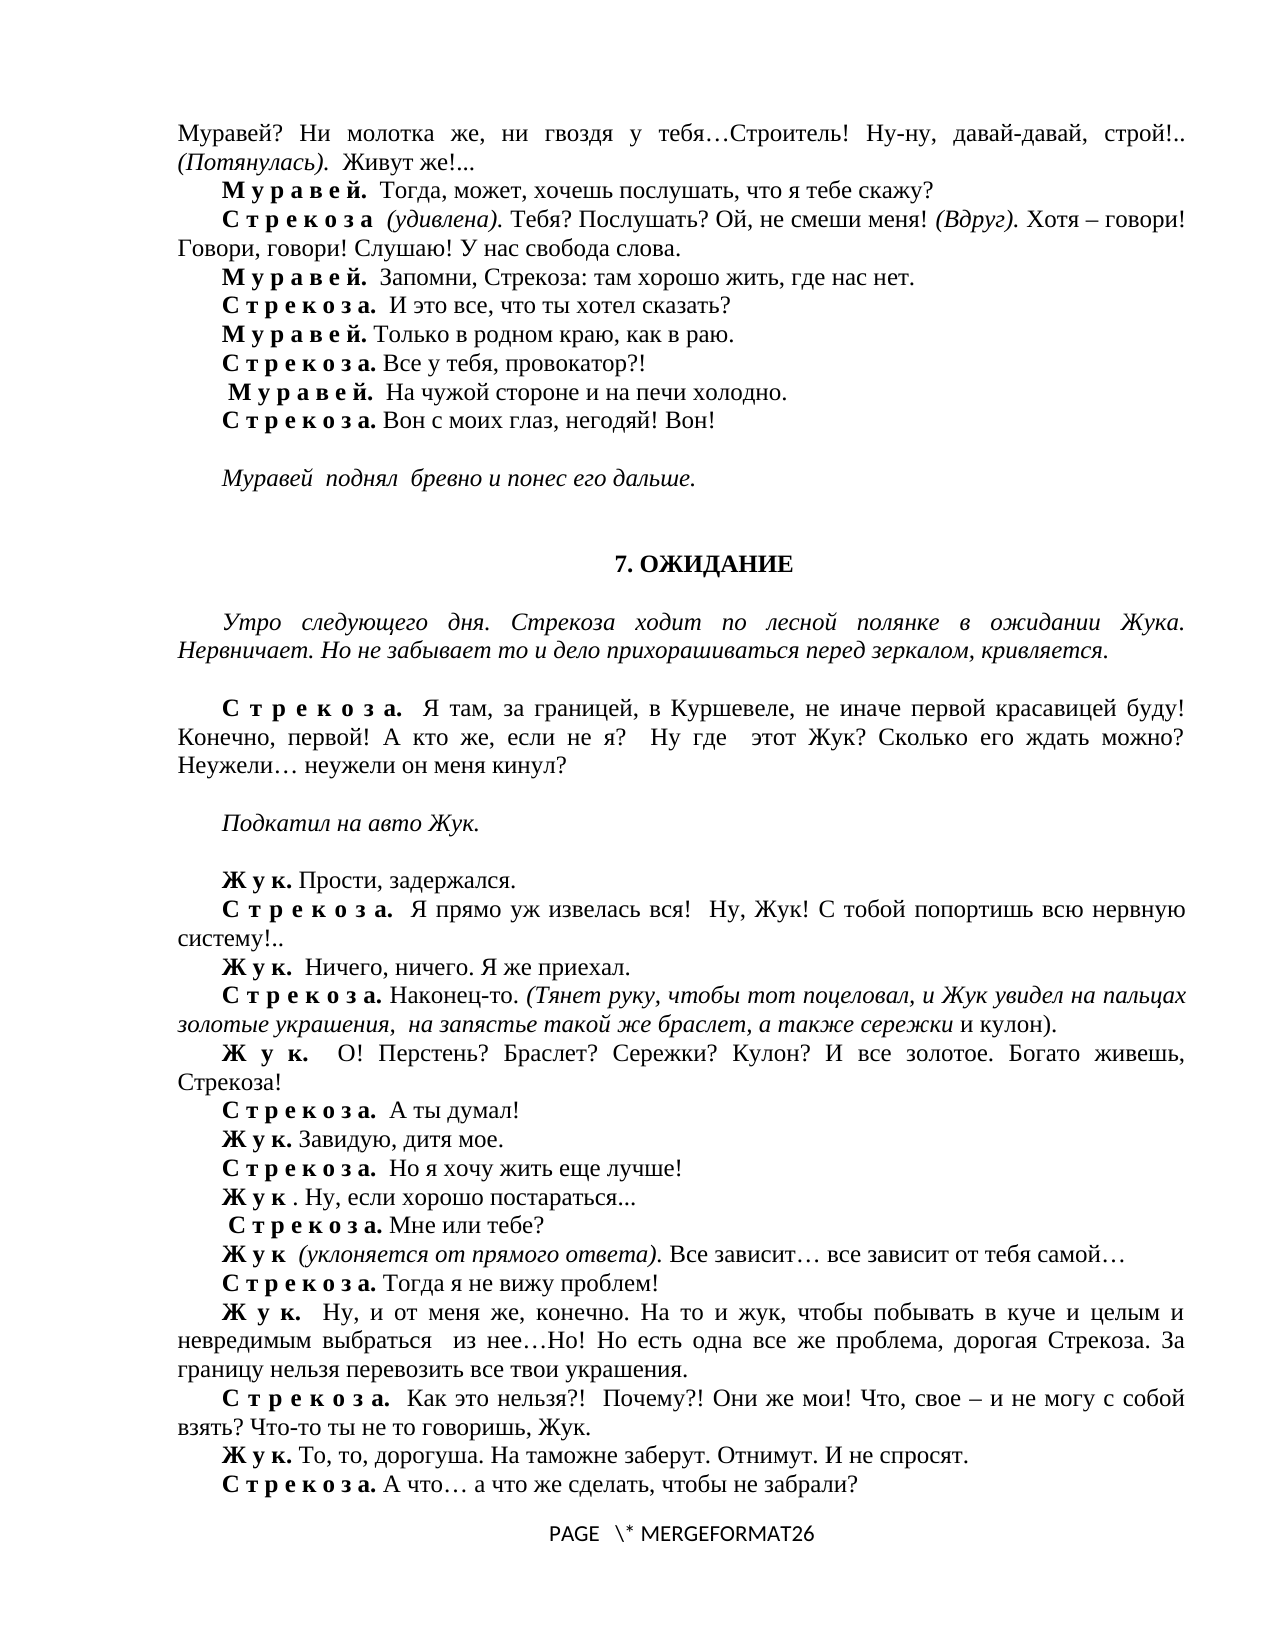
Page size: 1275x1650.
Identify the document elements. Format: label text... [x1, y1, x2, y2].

text 7. ОЖИДАНИЕ [177, 549, 1186, 578]
text С т р е к о з а. А ты думал! [177, 1096, 1186, 1124]
text С т р е к о з а. Как это нельзя?! Почему?! Они же мои! Что, свое – и не могу с собой взять? Что-то ты не то говоришь, Жук. [177, 1383, 1186, 1441]
text Ж у к. Прости, задержался. [177, 866, 1186, 894]
text С т р е к о з а. Мне или тебе? [177, 1211, 1186, 1239]
text Ж у к . Ну, если хорошо постараться... [177, 1182, 1186, 1211]
text Муравей поднял бревно и понес его дальше. [177, 463, 1186, 492]
text С т р е к о з а. Наконец-то. (Тянет руку, чтобы тот поцеловал, и Жук увидел на пальцах золотые украшения, на запястье такой же браслет, а также сережки и кулон). [177, 981, 1186, 1038]
text Утро следующего дня. Стрекоза ходит по лесной полянке в ожидании Жука. Нервничает. Но не забывает то и дело прихорашиваться перед зеркалом, кривляется. [177, 607, 1186, 664]
text С т р е к о з а. Я там, за границей, в Куршевеле, не иначе первой красавицей буду! Конечно, первой! А кто же, если не я? Ну где этот Жук? Сколько его ждать можно? Неужели… неужели он меня кинул? [177, 693, 1186, 779]
text М у р а в е й. На чужой стороне и на печи холодно. [177, 377, 1186, 406]
text Ж у к. Ничего, ничего. Я же приехал. [177, 952, 1186, 981]
text М у р а в е й. Тогда, может, хочешь послушать, что я тебе скажу? [177, 176, 1186, 204]
text С т р е к о з а (удивлена). Тебя? Послушать? Ой, не смеши меня! (Вдруг). Хотя – говори! Говори, говори! Слушаю! У нас свобода слова. [177, 204, 1186, 262]
text С т р е к о з а. Все у тебя, провокатор?! [177, 348, 1186, 377]
text С т р е к о з а. А что… а что же сделать, чтобы не забрали? [177, 1469, 1186, 1498]
text М у р а в е й. Только в родном краю, как в раю. [177, 319, 1186, 348]
text Ж у к. Ну, и от меня же, конечно. На то и жук, чтобы побывать в куче и целым и невредимым выбраться из нее…Но! Но есть одна все же проблема, дорогая Стрекоза. За границу нельзя перевозить все твои украшения. [177, 1297, 1186, 1383]
text С т р е к о з а. Тогда я не вижу проблем! [177, 1268, 1186, 1297]
text С т р е к о з а. Но я хочу жить еще лучше! [177, 1153, 1186, 1182]
text С т р е к о з а. И это все, что ты хотел сказать? [177, 291, 1186, 319]
text Ж у к. То, то, дорогуша. На таможне заберут. Отнимут. И не спросят. [177, 1441, 1186, 1469]
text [177, 118, 1186, 176]
text Ж у к. О! Перстень? Браслет? Сережки? Кулон? И все золотое. Богато живешь, Стрекоза! [177, 1038, 1186, 1096]
text С т р е к о з а. Вон с моих глаз, негодяй! Вон! [177, 406, 1186, 434]
text С т р е к о з а. Я прямо уж извелась вся! Ну, Жук! С тобой попортишь всю нервную систему!.. [177, 894, 1186, 952]
text Подкатил на авто Жук. [177, 808, 1186, 837]
text М у р а в е й. Запомни, Стрекоза: там хорошо жить, где нас нет. [177, 262, 1186, 291]
text Ж у к (уклоняется от прямого ответа). Все зависит… все зависит от тебя самой… [177, 1239, 1186, 1268]
text Ж у к. Завидую, дитя мое. [177, 1124, 1186, 1153]
